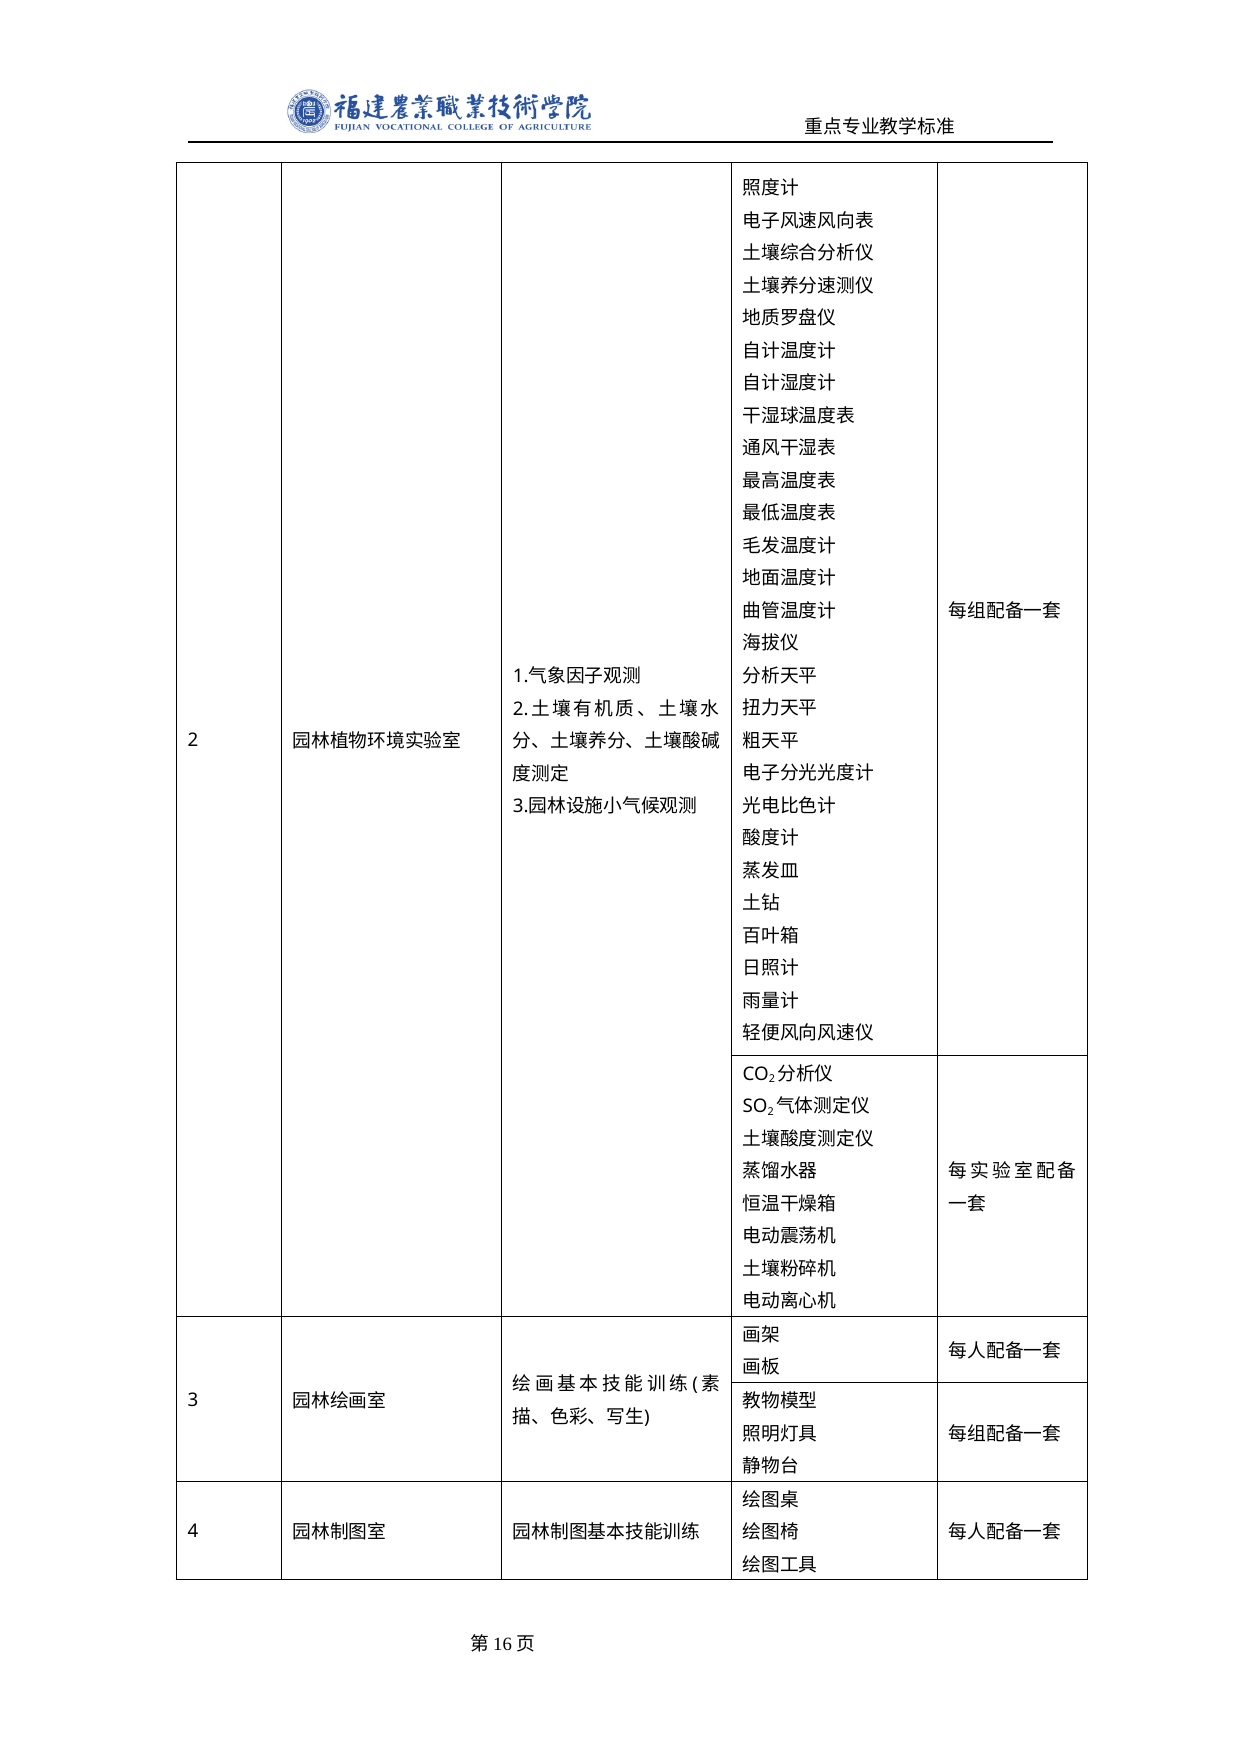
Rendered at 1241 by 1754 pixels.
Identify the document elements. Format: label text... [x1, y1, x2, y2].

table_cell 1.气象因子观测 2.土壤有机质、土壤水分、土壤养分、土壤酸碱度测定 3.园林设施小气候观测 [502, 163, 731, 1316]
table_cell 每实验室配备一套 [938, 1056, 1087, 1316]
picture [285, 88, 601, 134]
table_cell 园林制图室 [282, 1482, 501, 1579]
table_cell 园林制图基本技能训练 [502, 1482, 731, 1579]
table_cell 每人配备一套 [938, 1317, 1087, 1382]
table_cell 照度计 电子风速风向表 土壤综合分析仪 土壤养分速测仪 地质罗盘仪 自计温度计 自计湿度计 干湿球温度表 通风干湿表 最高温度表 最低温度表 毛发温度计 地面温度计 曲管温度计 海拔仪 分析天平 扭力天平 粗天平 电子分光光度计 光电比色计 酸度计 蒸发皿 土钻 百叶箱 日照计 雨量计 轻便风向风速仪 [732, 163, 937, 1055]
table_cell 4 [177, 1482, 281, 1579]
table_cell 每组配备一套 [938, 163, 1087, 1055]
table_cell 绘画基本技能训练(素描、色彩、写生) [502, 1317, 731, 1481]
table_cell 绘图桌 绘图椅 绘图工具 [732, 1482, 937, 1579]
table_cell 园林绘画室 [282, 1317, 501, 1481]
table_cell 3 [177, 1317, 281, 1481]
table_cell 画架 画板 [732, 1317, 937, 1382]
table_cell 每人配备一套 [938, 1482, 1087, 1579]
table_cell 教物模型 照明灯具 静物台 [732, 1383, 937, 1481]
table_cell 2 [177, 163, 281, 1316]
table_cell 园林植物环境实验室 [282, 163, 501, 1316]
table_cell 每组配备一套 [938, 1383, 1087, 1481]
table_cell CO2分析仪 SO2气体测定仪 土壤酸度测定仪 蒸馏水器 恒温干燥箱 电动震荡机 土壤粉碎机 电动离心机 [732, 1056, 937, 1316]
